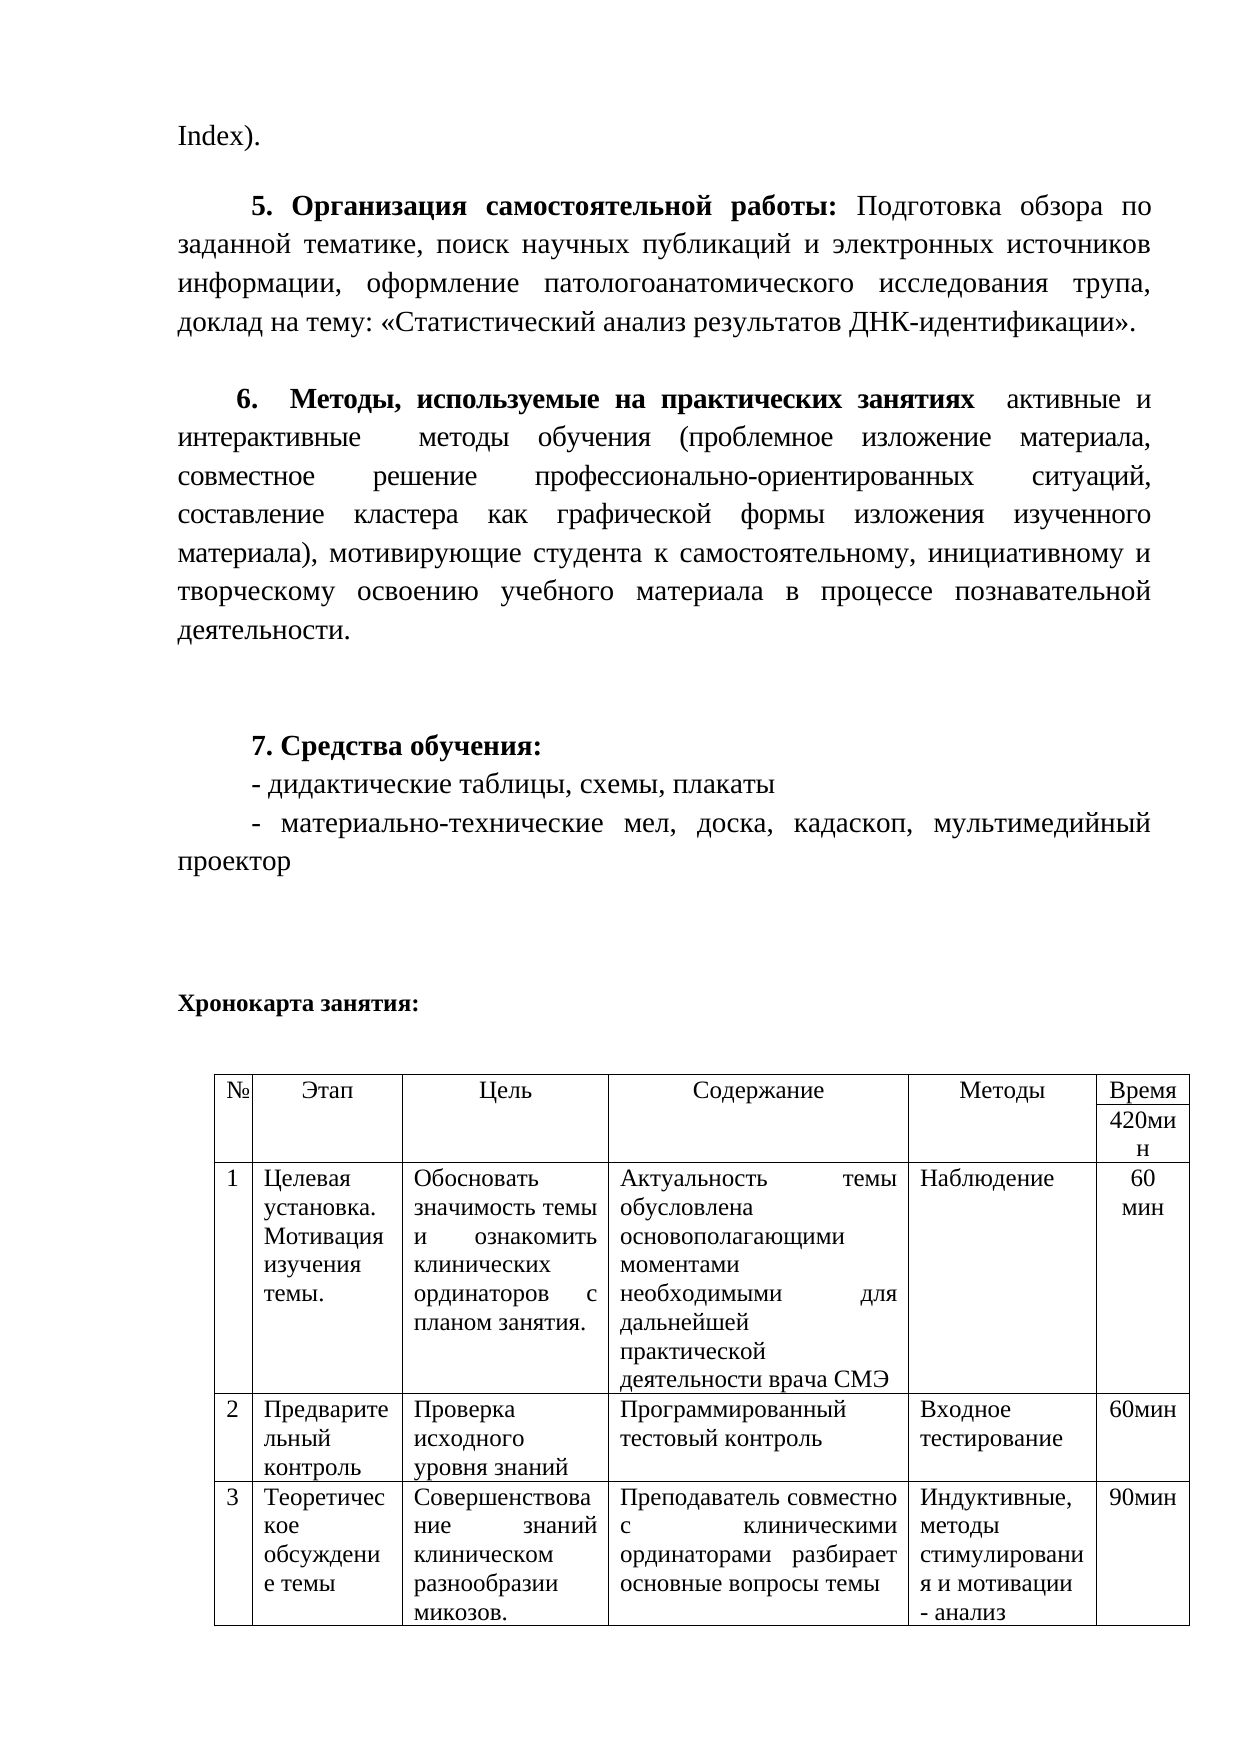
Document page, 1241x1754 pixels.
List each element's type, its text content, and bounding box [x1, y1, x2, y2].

text 6. Методы, используемые на практических занятиях активные и интерактивные методы обучения (проблемное изложение материала, совместное решение профессионально-ориентированных ситуаций, составление кластера как графической формы изложения изученного материала), мотивирующие студента к самостоятельному, инициативному и творческому освоению учебного материала в процессе познавательной деятельности. [177, 607, 1152, 646]
table_cell Наблюдение [909, 1163, 1096, 1393]
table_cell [909, 1482, 1096, 1625]
text 6. Методы, используемые на практических занятиях активные и интерактивные методы обучения (проблемное изложение материала, совместное решение профессионально-ориентированных ситуаций, составление кластера как графической формы изложения изученного материала), мотивирующие студента к самостоятельному, инициативному и творческому освоению учебного материала в процессе познавательной деятельности. [177, 381, 1152, 574]
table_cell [253, 1482, 402, 1625]
table_cell Целевая установка. Мотивация изучения темы. [253, 1163, 402, 1393]
table_cell 60мин [1097, 1394, 1189, 1481]
table_header Содержание [609, 1075, 908, 1162]
text - материально-технические мел, доска, кадаскоп, мультимедийный проектор [177, 805, 1152, 877]
table_header Время [1097, 1075, 1189, 1104]
table_cell Программированный тестовый контроль [609, 1394, 908, 1481]
table_cell Входное тестирование [909, 1394, 1096, 1481]
text - дидактические таблицы, схемы, плакаты [177, 766, 1152, 800]
table_cell 90мин [1097, 1482, 1189, 1625]
table_cell 420мин [1097, 1105, 1189, 1162]
table_header Этап [253, 1075, 402, 1162]
table_cell 2 [215, 1394, 252, 1481]
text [177, 118, 1152, 184]
text Хронокарта занятия: [177, 988, 1152, 1016]
table_header Методы [909, 1075, 1096, 1162]
table_cell Проверка исходного уровня знаний [403, 1394, 608, 1481]
table_cell Предварительный контроль [253, 1394, 402, 1481]
table_cell Обосновать значимость темы и ознакомить клинических ординаторов с планом занятия. [403, 1163, 608, 1393]
table_cell Актуальность темы обусловлена основополагающими моментами необходимыми для дальнейшей практической деятельности врача СМЭ [609, 1163, 908, 1393]
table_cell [403, 1482, 608, 1625]
table_cell 3 [215, 1482, 252, 1625]
table_cell 60 мин [1097, 1163, 1189, 1393]
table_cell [609, 1482, 908, 1625]
text 5. Организация самостоятельной работы: Подготовка обзора по заданной тематике, поиск научных публикаций и электронных источников информации, оформление патологоанатомического исследования трупа, доклад на тему: «Статистический анализ результатов ДНК-идентификации». [177, 188, 1152, 337]
table_cell 1 [215, 1163, 252, 1393]
table_header Цель [403, 1075, 608, 1162]
text 7. Средства обучения: [177, 728, 1152, 761]
table_header № [215, 1075, 252, 1162]
